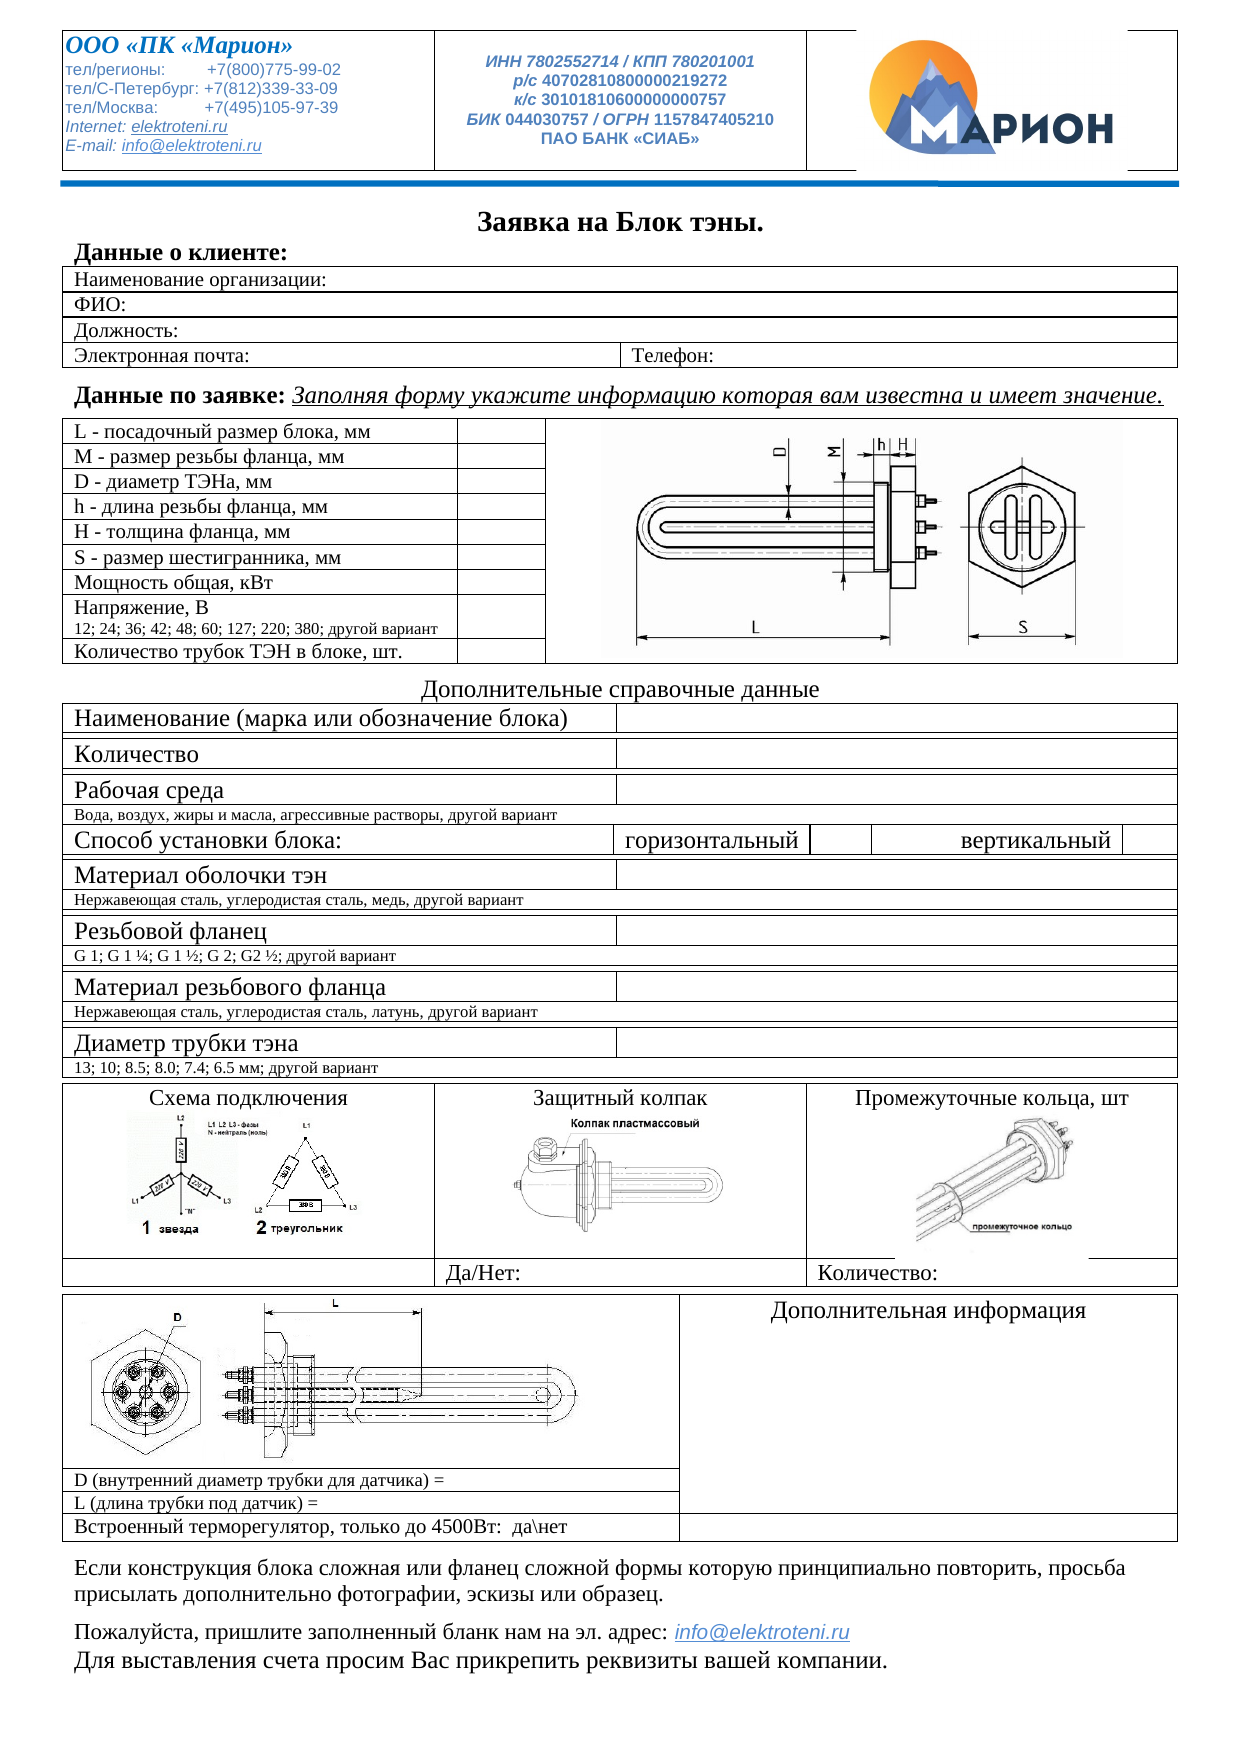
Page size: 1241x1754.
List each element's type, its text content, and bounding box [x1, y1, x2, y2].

table_cell Телефон: [621, 343, 1177, 367]
table_header Дополнительная информация [680, 1295, 1177, 1513]
table_header [63, 1295, 73, 1468]
text Заявка на Блок тэны. [74, 204, 1167, 237]
table_cell Количество трубок ТЭН в блоке, шт. [63, 639, 457, 663]
table_cell [1123, 825, 1177, 853]
table_cell [617, 1028, 1177, 1057]
table_cell [63, 1022, 1177, 1027]
table_header [546, 419, 1177, 663]
table_cell [458, 494, 545, 518]
table_cell [458, 570, 545, 594]
table_cell Встроенный терморегулятор, только до 4500Вт: да\нет [63, 1514, 679, 1541]
table_cell Нержавеющая сталь, углеродистая сталь, латунь, другой вариант [63, 1002, 1177, 1021]
table_cell Количество: [807, 1259, 1177, 1286]
table_cell [680, 1514, 1177, 1541]
table_header L - посадочный размер блока, мм [63, 419, 457, 443]
text Для выставления счета просим Вас прикрепить реквизиты вашей компании. [74, 1645, 1167, 1673]
table_header Схема подключения [63, 1084, 434, 1258]
table_cell Должность: [63, 318, 1177, 342]
table_header Защитный колпак [435, 1084, 806, 1258]
text Данные о клиенте: [74, 237, 1167, 266]
table_header [458, 419, 545, 443]
table_cell вертикальный [872, 825, 1122, 853]
table_cell S - размер шестигранника, мм [63, 545, 457, 569]
picture [126, 1110, 371, 1245]
table_cell [63, 1259, 434, 1286]
table_cell Количество [63, 739, 616, 768]
text Данные по заявке: Заполняя форму укажите информацию которая вам известна и имеет значение. [74, 380, 1167, 408]
table_cell Мощность общая, кВт [63, 570, 457, 594]
table_cell [458, 595, 545, 638]
table_cell ФИО: [63, 293, 1177, 316]
table_cell H - толщина фланца, мм [63, 520, 457, 543]
table_cell горизонтальный [614, 825, 809, 853]
picture [895, 1110, 1089, 1259]
table_header Наименование (марка или обозначение блока) [63, 704, 616, 732]
table_header [617, 704, 1177, 732]
table_cell Да/Нет: [435, 1259, 806, 1286]
table_cell Электронная почта: [63, 343, 620, 367]
table_cell Напряжение, В 12; 24; 36; 42; 48; 60; 127; 220; 380; другой вариант [63, 595, 457, 638]
text Если конструкция блока сложная или фланец сложной формы которую принципиально повторить, просьба присылать дополнительно фотографии, эскизы или образец. [74, 1554, 1167, 1606]
picture [73, 1295, 601, 1468]
table_cell Вода, воздух, жиры и масла, агрессивные растворы, другой вариант [63, 805, 1177, 824]
table_cell [458, 639, 545, 663]
table_cell [63, 733, 1177, 738]
text Пожалуйста, пришлите заполненный бланк нам на эл. адрес: info@elektroteni.ru [74, 1618, 1167, 1645]
table_cell М - размер резьбы фланца, мм [63, 444, 457, 468]
picture [500, 1110, 740, 1245]
table_header Промежуточные кольца, шт [807, 1084, 1177, 1258]
text Дополнительные справочные данные [74, 674, 1167, 702]
table_cell [458, 520, 545, 543]
table_cell [458, 545, 545, 569]
table_cell D - диаметр ТЭНа, мм [63, 469, 457, 493]
table_cell [617, 739, 1177, 768]
table_cell [458, 444, 545, 468]
table_cell Нержавеющая сталь, углеродистая сталь, медь, другой вариант [63, 890, 1177, 909]
table_cell 13; 10; 8.5; 8.0; 7.4; 6.5 мм; другой вариант [63, 1058, 1177, 1077]
table_cell Резьбовой фланец [63, 916, 616, 945]
table_cell Материал резьбового фланца [63, 972, 616, 1001]
table_cell L (длина трубки под датчик) = [63, 1492, 679, 1513]
table_cell Способ установки блока: [63, 825, 613, 853]
picture [856, 30, 1128, 171]
table_cell [617, 972, 1177, 1001]
table_header [601, 1295, 679, 1468]
table_cell [811, 825, 871, 853]
table_cell [63, 855, 1177, 859]
table_cell Диаметр трубки тэна [63, 1028, 616, 1057]
table_cell Материал оболочки тэн [63, 860, 616, 889]
table_cell [617, 860, 1177, 889]
table_cell [617, 775, 1177, 803]
table_cell [63, 966, 1177, 971]
picture [600, 419, 1123, 658]
table_cell Рабочая среда [63, 775, 616, 803]
table_cell [458, 469, 545, 493]
table_cell [63, 769, 1177, 774]
table_cell h - длина резьбы фланца, мм [63, 494, 457, 518]
table_cell [63, 910, 1177, 915]
table_cell G 1; G 1 ¼; G 1 ½; G 2; G2 ½; другой вариант [63, 946, 1177, 965]
table_cell [617, 916, 1177, 945]
table_cell D (внутренний диаметр трубки для датчика) = [63, 1469, 679, 1491]
table_header Наименование организации: [63, 267, 1177, 291]
